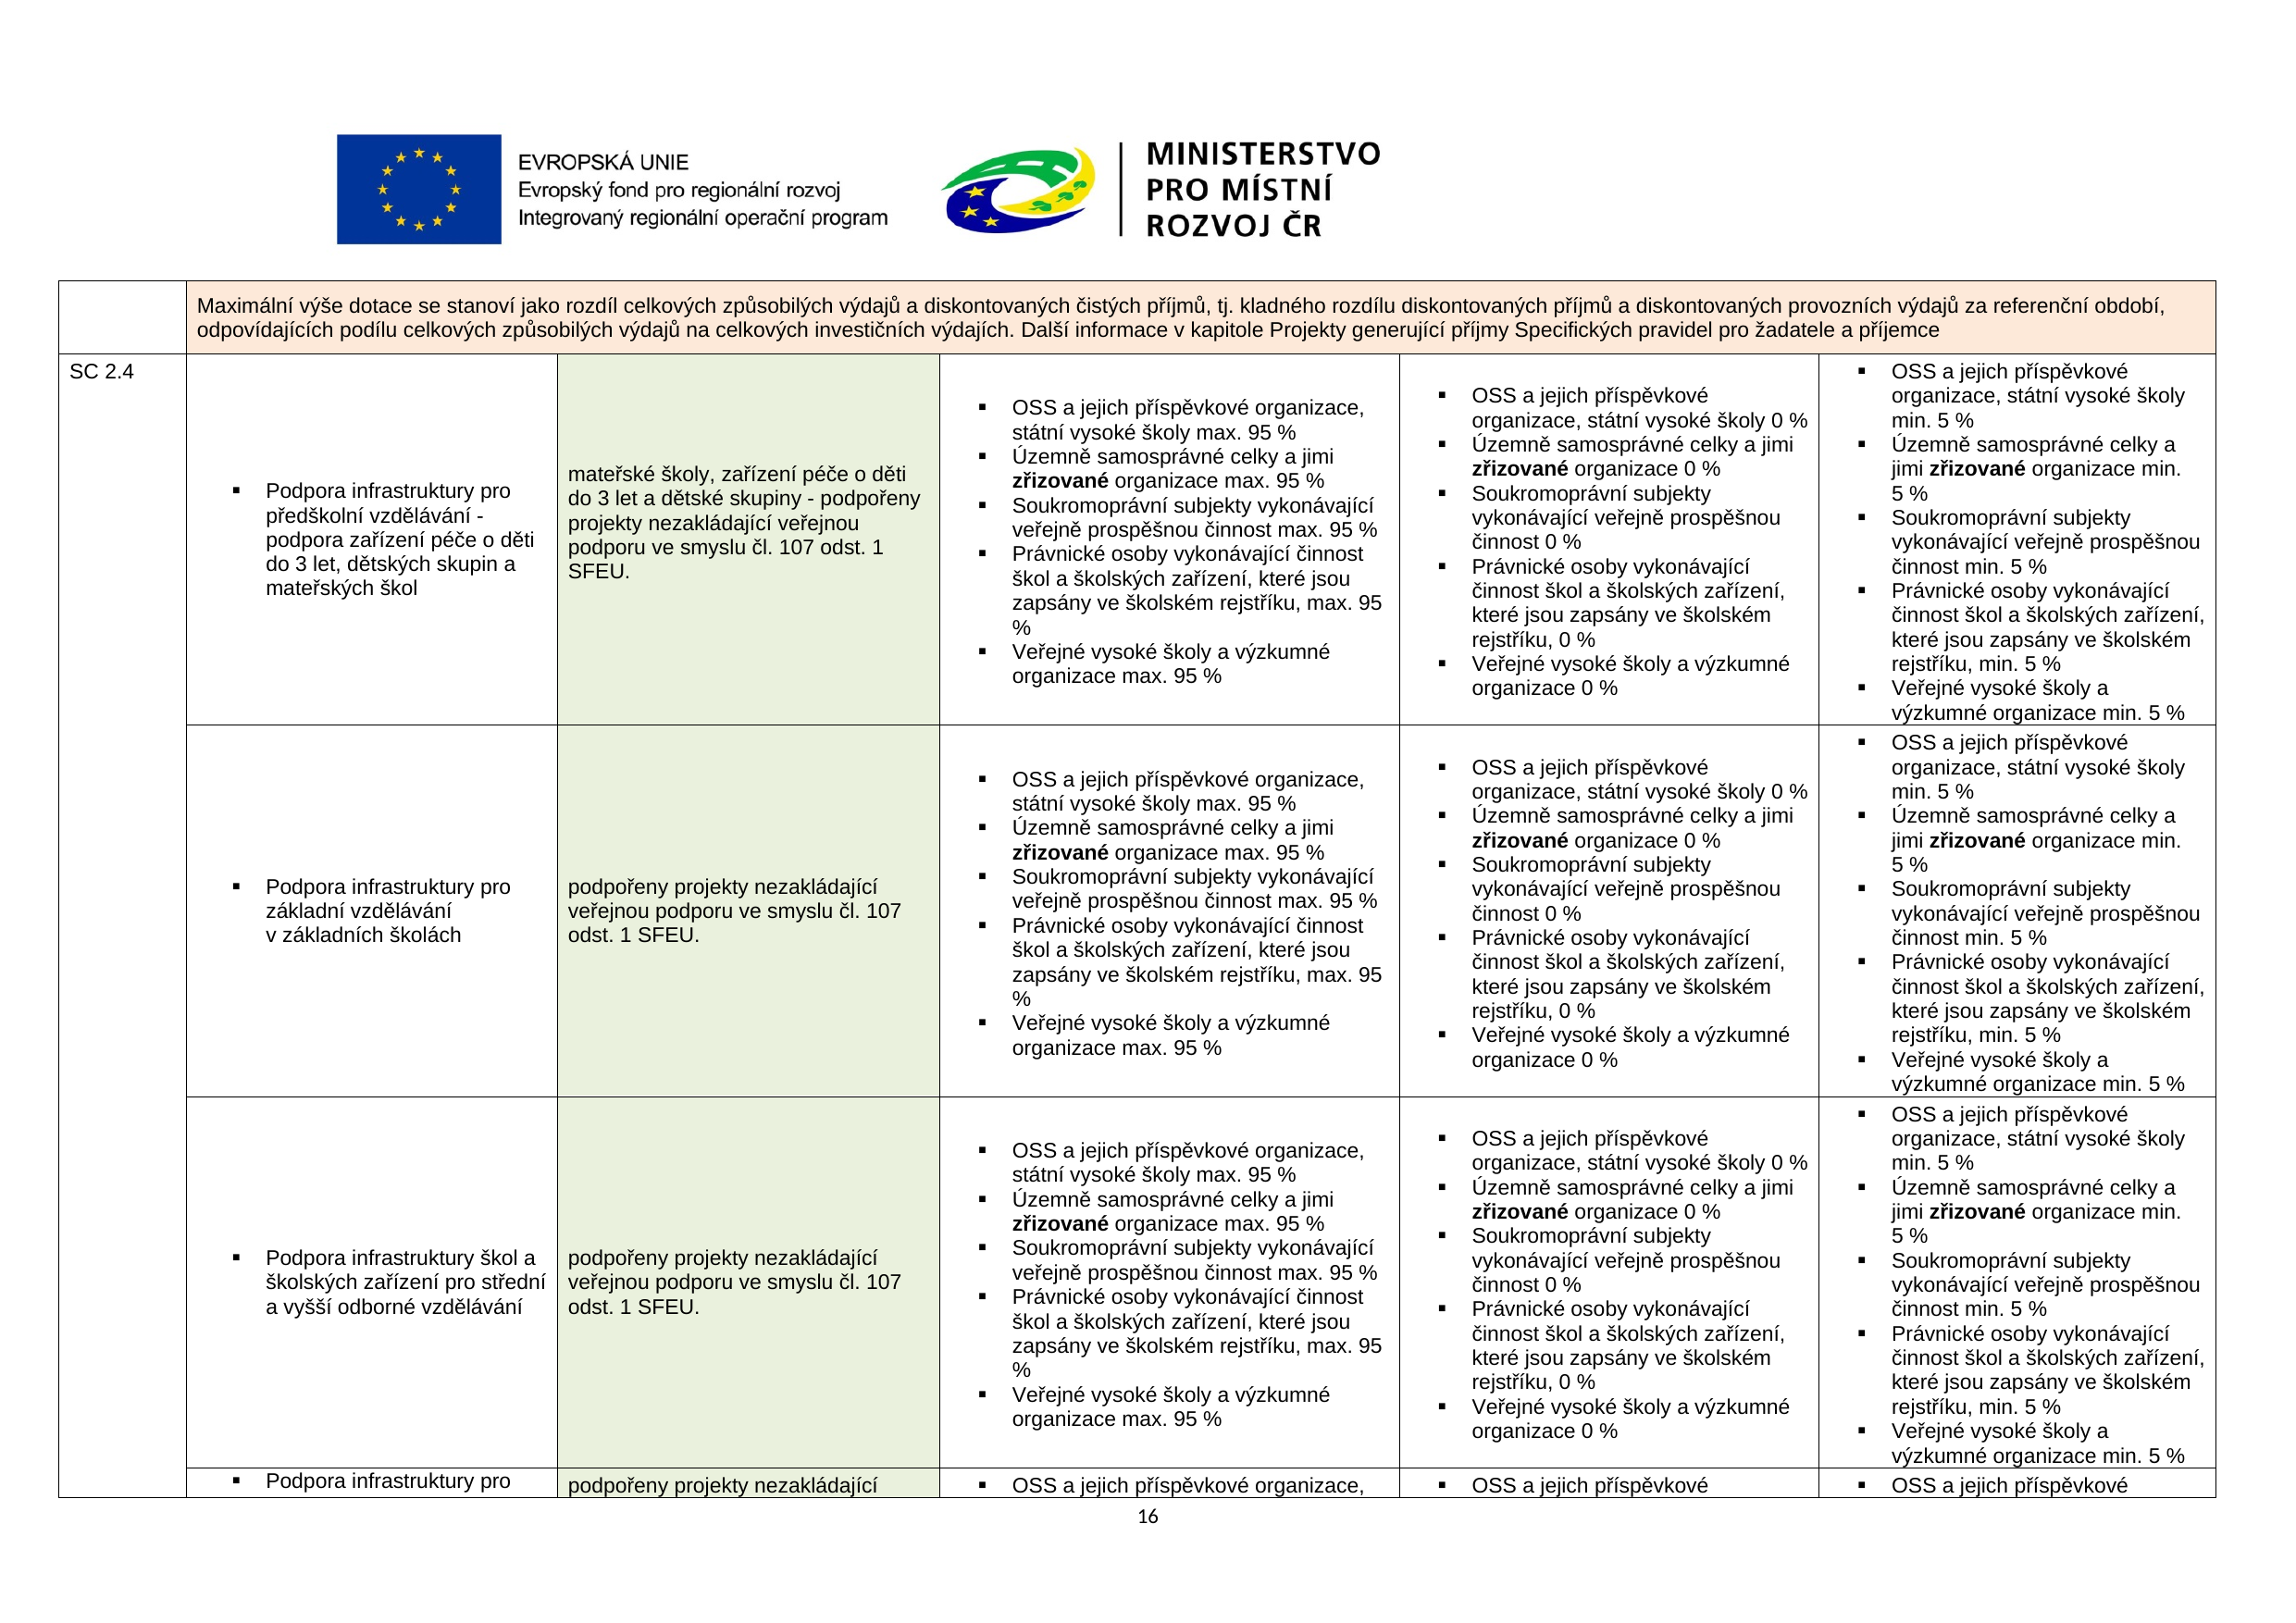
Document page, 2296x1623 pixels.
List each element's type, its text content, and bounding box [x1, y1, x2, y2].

table_cell podpořeny projekty nezakládající veřejnou podporu ve smyslu čl. 107 odst. 1 SFEU. [558, 725, 939, 1096]
table_cell mateřské školy, zařízení péče o děti do 3 let a dětské skupiny - podpořeny projekty nezakládající veřejnou podporu ve smyslu čl. 107 odst. 1 SFEU. [558, 354, 939, 725]
table_cell OSS a jejich příspěvkové organizace, státní vysoké školy 0 % Územně samosprávné celky a jimi zřizované organizace 0 % Soukromoprávní subjekty vykonávající veřejně prospěšnou činnost 0 % Právnické osoby vykonávající činnost škol a školských zařízení, které jsou zapsány ve školském rejstříku, 0 % Veřejné vysoké školy a výzkumné organizace 0 % [1400, 1097, 1818, 1468]
table_cell podpořeny projekty nezakládající veřejnou podporu ve smyslu čl. 107 odst. 1 SFEU. [558, 1468, 939, 1497]
table_cell OSS a jejich příspěvkové organizace, státní vysoké školy max. 95 % Územně samosprávné celky a jimi zřizované organizace max. 95 % Soukromoprávní subjekty vykonávající veřejně prospěšnou činnost max. 95 % Právnické osoby vykonávající činnost škol a školských zařízení, které jsou zapsány ve školském rejstříku, max. 95 % Veřejné vysoké školy a výzkumné organizace max. 95 % [940, 354, 1399, 725]
picture [300, 96, 1416, 280]
table_cell Podpora infrastruktury škol a školských zařízení pro střední a vyšší odborné vzdělávání [187, 1097, 557, 1468]
table_cell OSS a jejich příspěvkové organizace, státní vysoké školy 0 % Územně samosprávné celky a jimi zřizované organizace 0 % Soukromoprávní subjekty vykonávající veřejně prospěšnou činnost 0 % Právnické osoby vykonávající činnost škol a školských zařízení, které jsou zapsány ve školském rejstříku, 0 % Veřejné vysoké školy a výzkumné organizace 0 % [1400, 725, 1818, 1096]
table_cell OSS a jejich příspěvkové organizace, státní vysoké školy max. 95 % Územně samosprávné celky a jimi zřizované organizace max. 95 % Soukromoprávní subjekty vykonávající veřejně prospěšnou činnost max. 95 % Právnické osoby vykonávající činnost škol a školských zařízení, které jsou zapsány ve školském rejstříku, max. 95 % Veřejné vysoké školy a výzkumné organizace max. 95 % [940, 725, 1399, 1096]
table_cell OSS a jejich příspěvkové organizace, státní vysoké školy min. 5 % Územně samosprávné celky a jimi zřizované organizace min. 5 % Soukromoprávní subjekty vykonávající veřejně prospěšnou činnost min. 5 % Právnické osoby vykonávající činnost škol a školských zařízení, které jsou zapsány ve školském rejstříku, min. 5 % Veřejné vysoké školy a výzkumné organizace min. 5 % [1819, 1097, 2215, 1468]
table_cell OSS a jejich příspěvkové organizace, státní vysoké školy min. 5 % Územně samosprávné celky a jimi zřizované organizace min. 5 % Soukromoprávní subjekty vykonávající veřejně prospěšnou činnost min. 5 % Právnické osoby vykonávající činnost škol a školských zařízení, které jsou zapsány ve školském rejstříku, min. 5 % Veřejné vysoké školy a výzkumné organizace min. 5 % [1819, 725, 2215, 1096]
table_cell OSS a jejich příspěvkové organizace, státní vysoké školy max. 95 % Územně samosprávné celky a jimi zřizované organizace max. 95 % Soukromoprávní subjekty vykonávající veřejně prospěšnou činnost max. 95 % Právnické osoby vykonávající činnost škol a školských zařízení, které jsou zapsány ve školském rejstříku, max. 95 % Veřejné vysoké školy a výzkumné organizace max. 95 % [940, 1097, 1399, 1468]
table_cell Podpora infrastruktury pro základní vzdělávání v základních školách [187, 725, 557, 1096]
table_cell Podpora infrastruktury pro předškolní vzdělávání - podpora zařízení péče o děti do 3 let, dětských skupin a mateřských škol [187, 354, 557, 725]
table_cell podpořeny projekty nezakládající veřejnou podporu ve smyslu čl. 107 odst. 1 SFEU. [558, 1097, 939, 1468]
table_cell OSS a jejich příspěvkové organizace, státní vysoké školy min. 5 % Územně samosprávné celky a jimi zřizované organizace min. 5 % Soukromoprávní subjekty vykonávající veřejně prospěšnou činnost min. 5 % Právnické osoby vykonávající činnost škol a školských zařízení, které jsou zapsány ve školském rejstříku, min. 5 % Veřejné vysoké školy a výzkumné organizace min. 5 % [1819, 354, 2215, 725]
table_cell SC 2.4 [59, 354, 186, 1497]
table_cell OSS a jejich příspěvkové organizace, státní vysoké školy 0 % Územně samosprávné celky a jimi zřizované organizace 0 % Soukromoprávní subjekty vykonávající veřejně prospěšnou činnost 0 % Právnické osoby vykonávající činnost škol a školských zařízení, které jsou zapsány ve školském rejstříku, 0 % Veřejné vysoké školy a výzkumné organizace 0 % [1400, 354, 1818, 725]
